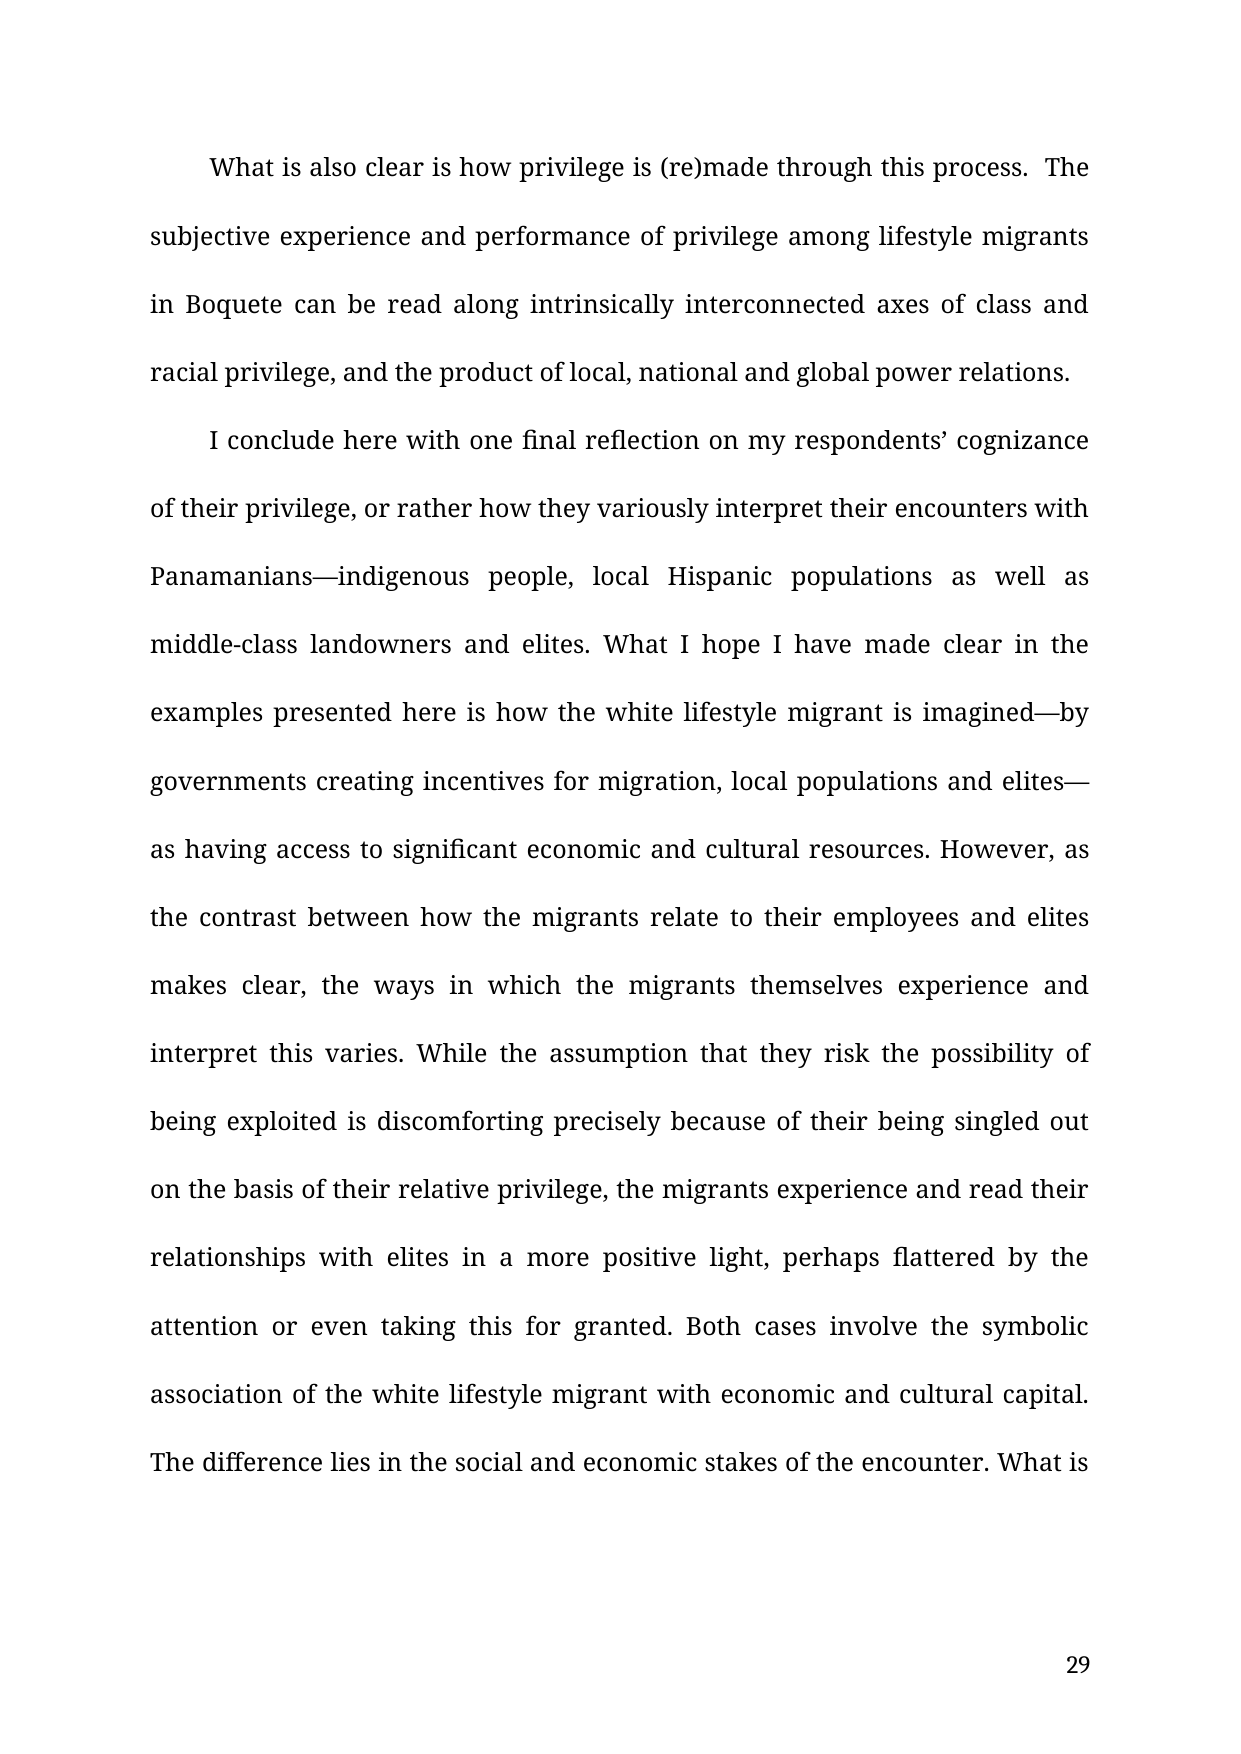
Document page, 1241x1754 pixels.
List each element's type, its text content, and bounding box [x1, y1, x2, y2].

text What is also clear is how privilege is (re)made through this process. The subjective experience and performance of privilege among lifestyle migrants in Boquete can be read along intrinsically interconnected axes of class and racial privilege, and the product of local, national and global power relations. [150, 150, 1090, 388]
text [150, 422, 1090, 1478]
